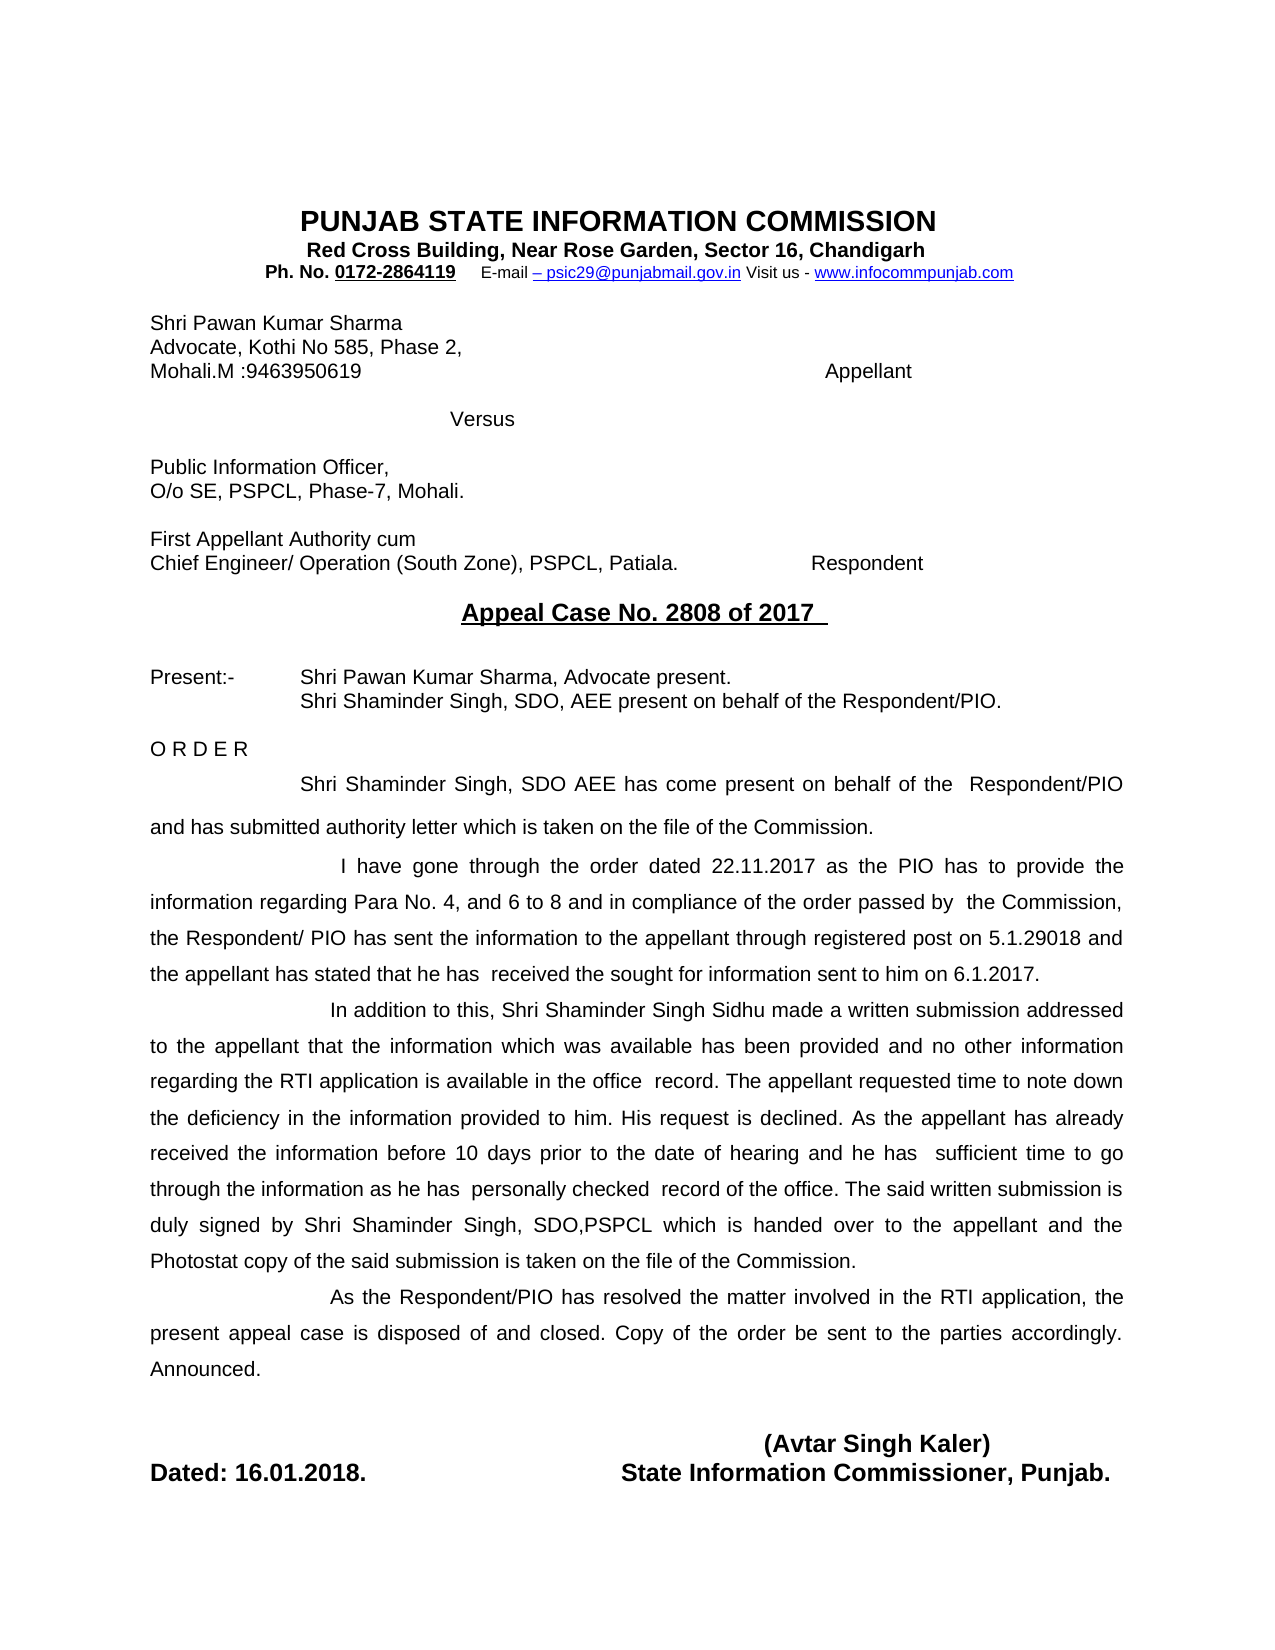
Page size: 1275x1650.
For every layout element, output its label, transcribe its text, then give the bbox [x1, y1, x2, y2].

text Public Information Officer, [150, 455, 1125, 479]
text Advocate, Kothi No 585, Phase 2, [150, 335, 1125, 359]
text As the Respondent/PIO has resolved the matter involved in the RTI application, the present appeal case is disposed of and closed. Copy of the order be sent to the parties accordingly. Announced. [150, 1285, 1125, 1381]
text PUNJAB STATE INFORMATION COMMISSION [300, 204, 1125, 237]
list Mohali.M :9463950619 Appellant [150, 359, 1125, 383]
text Ph. No. 0172-2864119 E-mail – psic29@punjabmail.gov.in Visit us - www.infocommpunjab.com [159, 261, 1125, 283]
text Shri Shaminder Singh, SDO AEE has come present on behalf of the Respondent/PIO and has submitted authority letter which is taken on the file of the Commission. [150, 772, 1125, 839]
list Chief Engineer/ Operation (South Zone), PSPCL, Patiala. Respondent [150, 551, 1125, 574]
list Dated: 16.01.2018. State Information Commissioner, Punjab. [150, 1457, 1125, 1486]
text First Appellant Authority cum [150, 503, 1125, 551]
text (Avtar Singh Kaler) [150, 1429, 1125, 1457]
text O R D E R [150, 736, 1125, 760]
text Red Cross Building, Near Rose Garden, Sector 16, Chandigarh [300, 237, 1125, 261]
text In addition to this, Shri Shaminder Singh Sidhu made a written submission addressed to the appellant that the information which was available has been provided and no other information regarding the RTI application is available in the office record. The appellant requested time to note down the deficiency in the information provided to him. His request is declined. As the appellant has already received the information before 10 days prior to the date of hearing and he has sufficient time to go through the information as he has personally checked record of the office. The said written submission is duly signed by Shri Shaminder Singh, SDO,PSPCL which is handed over to the appellant and the Photostat copy of the said submission is taken on the file of the Commission. [150, 997, 1125, 1273]
text I have gone through the order dated 22.11.2017 as the PIO has to provide the information regarding Para No. 4, and 6 to 8 and in compliance of the order passed by the Commission, the Respondent/ PIO has sent the information to the appellant through registered post on 5.1.29018 and the appellant has stated that he has received the sought for information sent to him on 6.1.2017. [150, 854, 1125, 986]
list Versus [150, 407, 1125, 431]
text Present:- Shri Pawan Kumar Sharma, Advocate present. [150, 664, 1125, 688]
text O/o SE, PSPCL, Phase-7, Mohali. [150, 479, 1125, 503]
text Shri Shaminder Singh, SDO, AEE present on behalf of the Respondent/PIO. [150, 688, 1125, 712]
text Appeal Case No. 2808 of 2017 [150, 598, 1125, 627]
text Shri Pawan Kumar Sharma [150, 311, 1125, 335]
